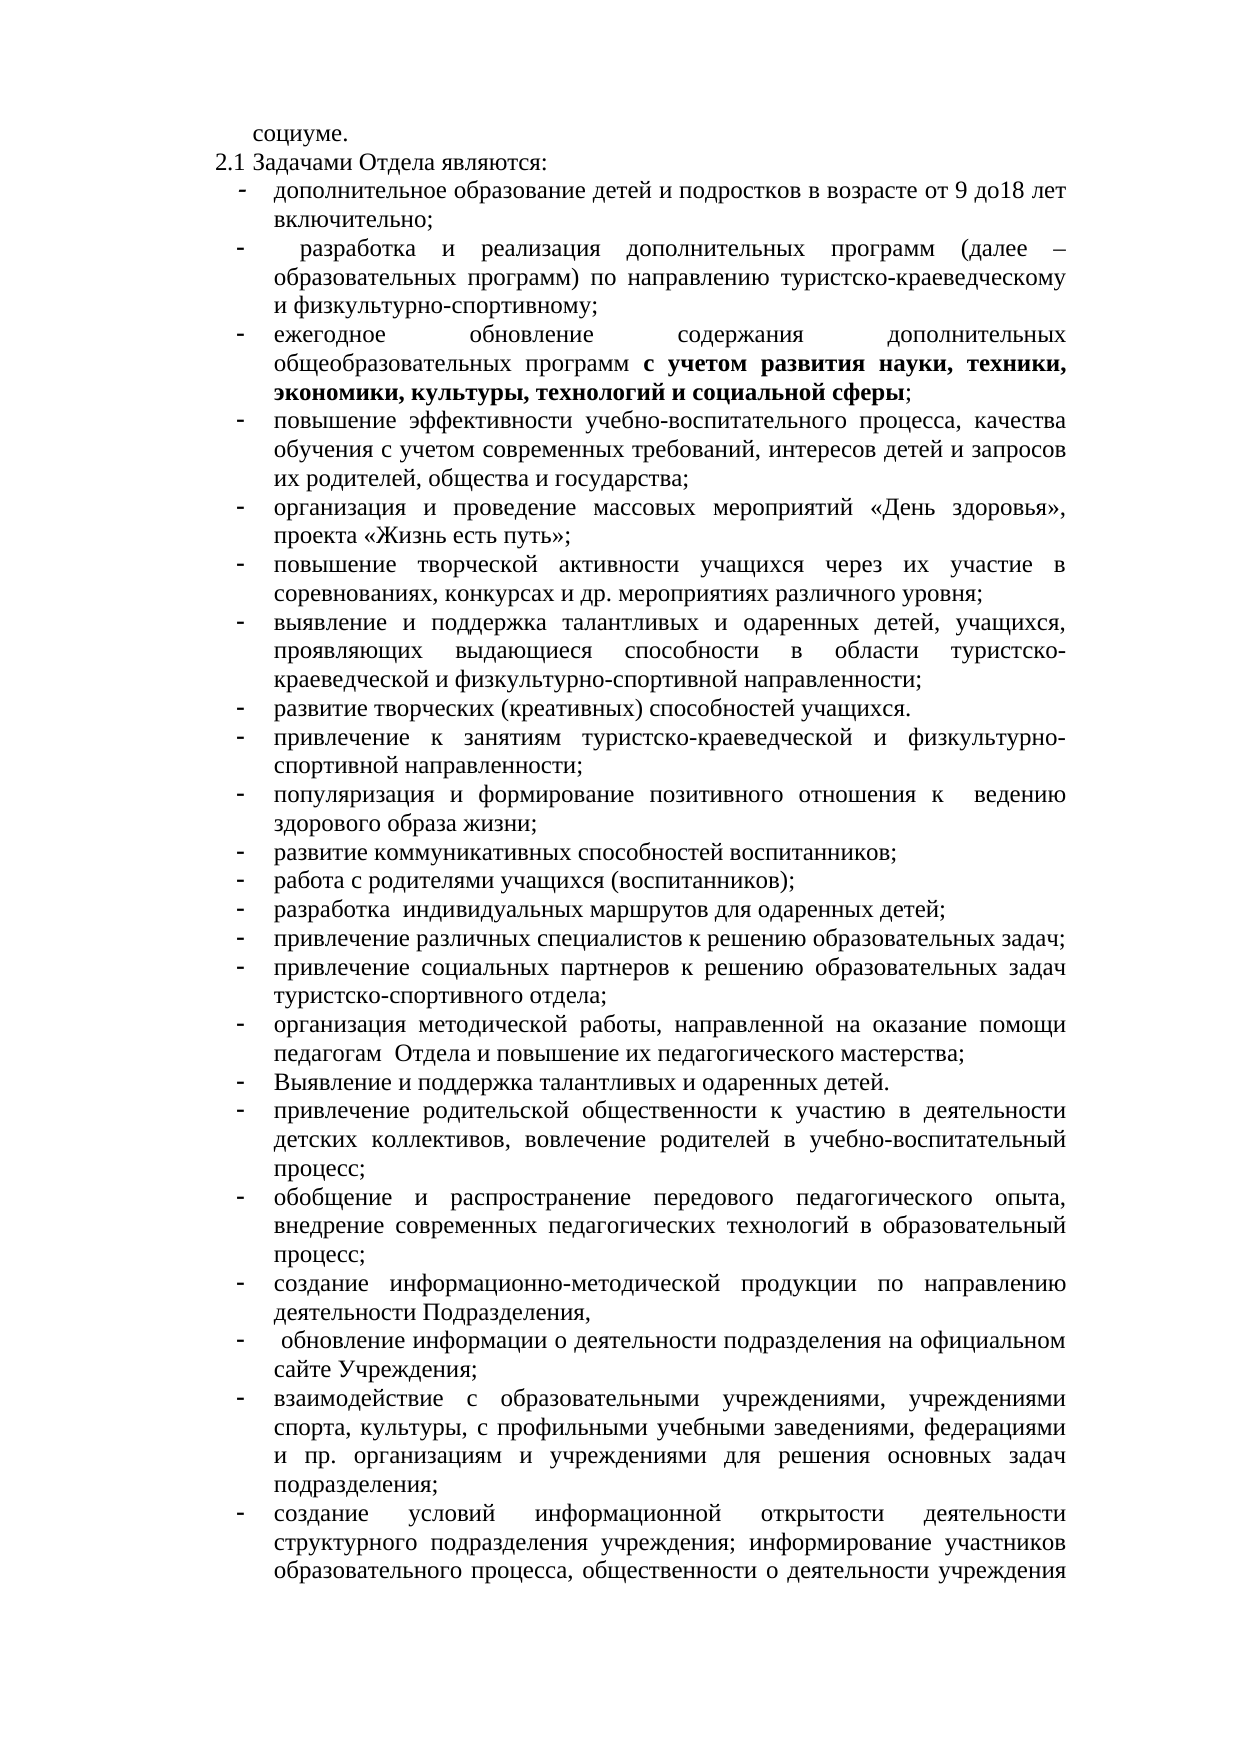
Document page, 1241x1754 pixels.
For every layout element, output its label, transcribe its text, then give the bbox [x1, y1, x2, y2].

list повышение эффективности учебно-воспитательного процесса, качества обучения с учетом современных требований, интересов детей и запросов их родителей, общества и государства; [236, 406, 1067, 492]
list Выявление и поддержка талантливых и одаренных детей. [236, 1067, 1067, 1096]
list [236, 1498, 1067, 1584]
list привлечение различных специалистов к решению образовательных задач; [236, 923, 1067, 952]
list развитие творческих (креативных) способностей учащихся. [236, 693, 1067, 722]
list организация методической работы, направленной на оказание помощи педагогам Отдела и повышение их педагогического мастерства; [236, 1009, 1067, 1067]
list дополнительное образование детей и подростков в возрасте от 9 до18 лет включительно; [236, 176, 1067, 233]
list Задачами Отдела являются: [215, 147, 1067, 176]
list развитие коммуникативных способностей воспитанников; [236, 837, 1067, 866]
list организация и проведение массовых мероприятий «День здоровья», проекта «Жизнь есть путь»; [236, 492, 1067, 549]
list работа с родителями учащихся (воспитанников); [236, 866, 1067, 894]
list разработка и реализация дополнительных программ (далее – образовательных программ) по направлению туристско-краеведческому и физкультурно-спортивному; [236, 233, 1067, 319]
list обобщение и распространение передового педагогического опыта, внедрение современных педагогических технологий в образовательный процесс; [236, 1182, 1067, 1268]
list разработка индивидуальных маршрутов для одаренных детей; [236, 894, 1067, 923]
list привлечение к занятиям туристско-краеведческой и физкультурно-спортивной направленности; [236, 722, 1067, 779]
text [252, 118, 1067, 147]
list взаимодействие с образовательными учреждениями, учреждениями спорта, культуры, с профильными учебными заведениями, федерациями и пр. организациям и учреждениями для решения основных задач подразделения; [236, 1383, 1067, 1498]
list привлечение социальных партнеров к решению образовательных задач туристско-спортивного отдела; [236, 952, 1067, 1009]
list привлечение родительской общественности к участию в деятельности детских коллективов, вовлечение родителей в учебно-воспитательный процесс; [236, 1096, 1067, 1182]
list обновление информации о деятельности подразделения на официальном сайте Учреждения; [236, 1326, 1067, 1383]
list ежегодное обновление содержания дополнительных общеобразовательных программ с учетом развития науки, техники, экономики, культуры, технологий и социальной сферы; [236, 319, 1067, 406]
list создание информационно-методической продукции по направлению деятельности Подразделения, [236, 1268, 1067, 1326]
list повышение творческой активности учащихся через их участие в соревнованиях, конкурсах и др. мероприятиях различного уровня; [236, 549, 1067, 607]
list выявление и поддержка талантливых и одаренных детей, учащихся, проявляющих выдающиеся способности в области туристско-краеведческой и физкультурно-спортивной направленности; [236, 607, 1067, 693]
list популяризация и формирование позитивного отношения к ведению здорового образа жизни; [236, 779, 1067, 837]
